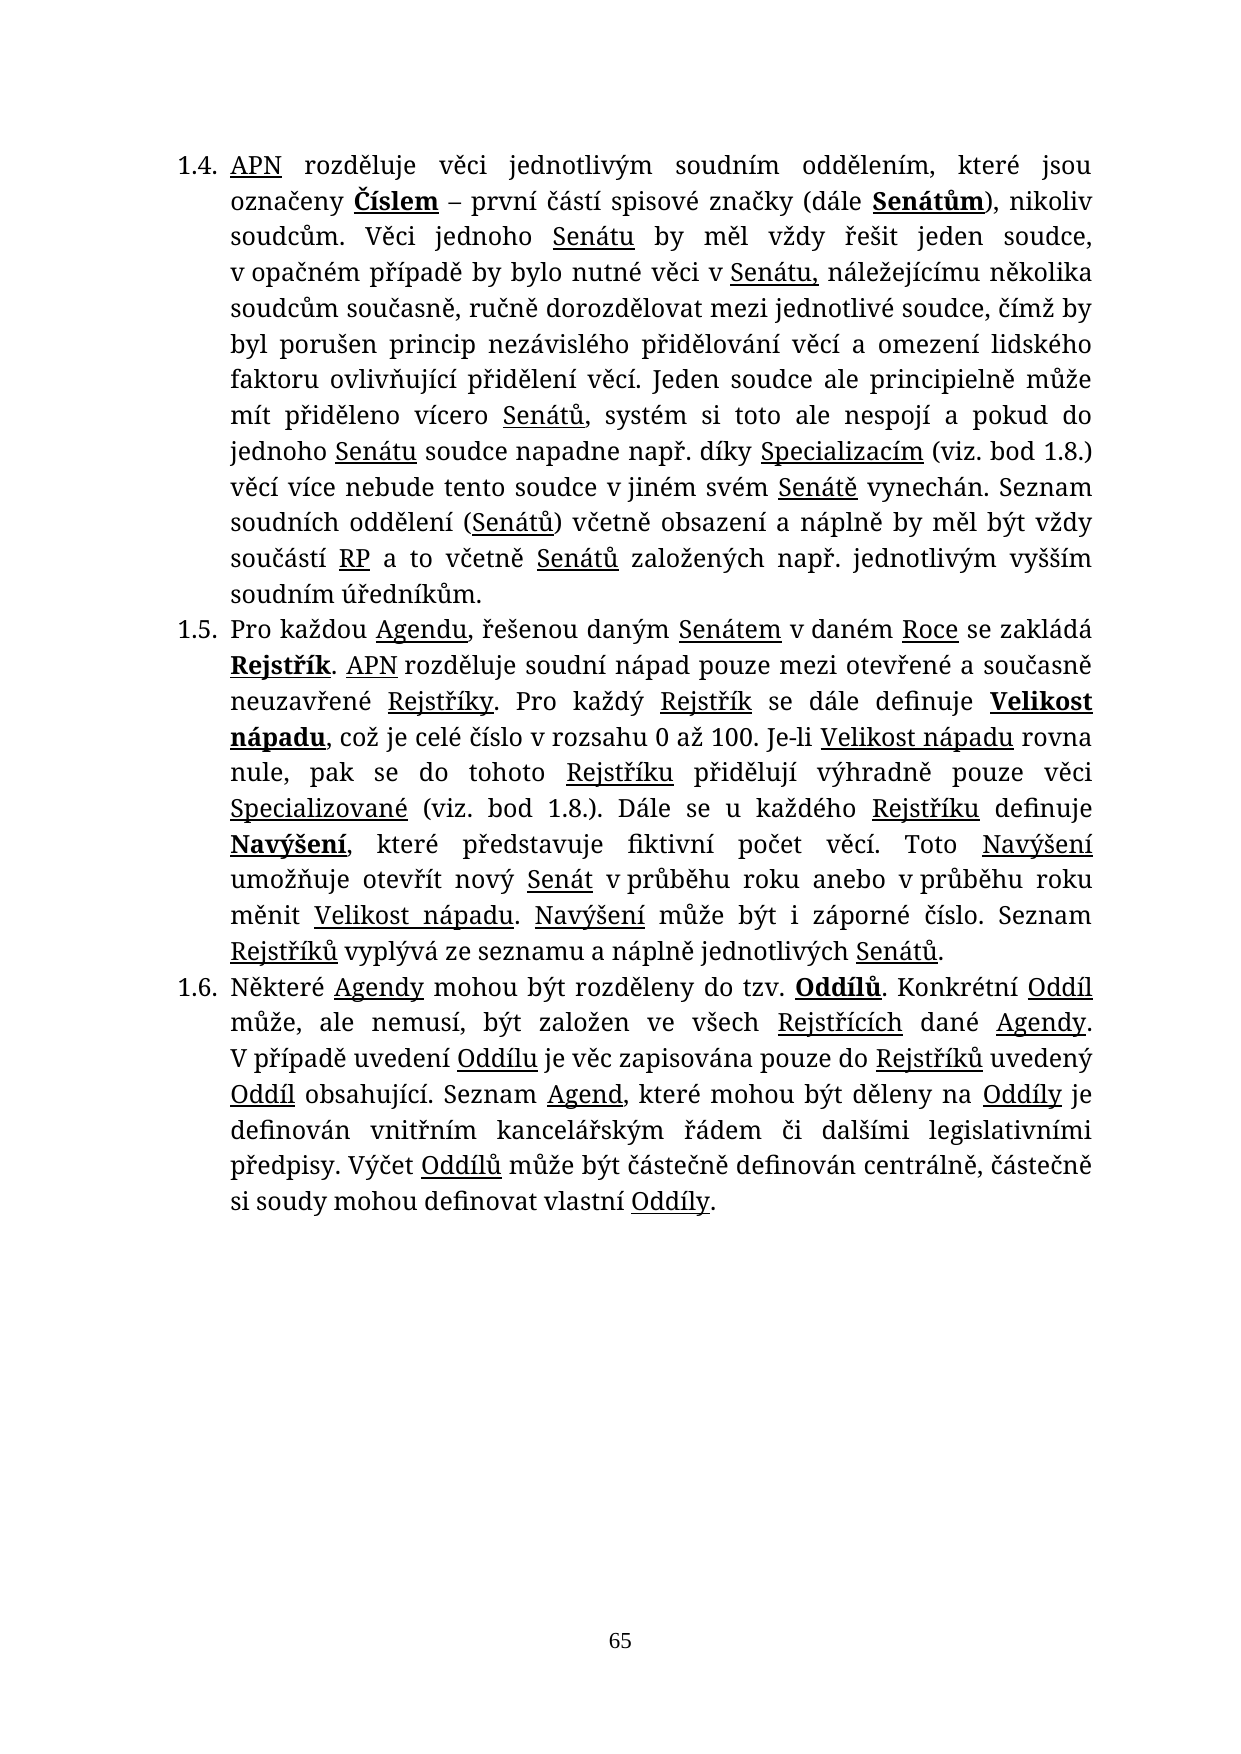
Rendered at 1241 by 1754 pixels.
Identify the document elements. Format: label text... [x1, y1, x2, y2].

list Pro každou Agendu, řešenou daným Senátem v daném Roce se zakládá Rejstřík. APN rozděluje soudní nápad pouze mezi otevřené a současně neuzavřené Rejstříky. Pro každý Rejstřík se dále definuje Velikost nápadu, což je celé číslo v rozsahu 0 až 100. Je-li Velikost nápadu rovna nule, pak se do tohoto Rejstříku přidělují výhradně pouze věci Specializované (viz. bod 1.8.). Dále se u každého Rejstříku definuje Navýšení, které představuje fiktivní počet věcí. Toto Navýšení umožňuje otevřít nový Senát v průběhu roku anebo v průběhu roku měnit Velikost nápadu. Navýšení může být i záporné číslo. Seznam Rejstříků vyplývá ze seznamu a náplně jednotlivých Senátů. [177, 612, 1093, 968]
list APN rozděluje věci jednotlivým soudním oddělením, které jsou označeny Číslem – první částí spisové značky (dále Senátům), nikoliv soudcům. Věci jednoho Senátu by měl vždy řešit jeden soudce, v opačném případě by bylo nutné věci v Senátu, náležejícímu několika soudcům současně, ručně dorozdělovat mezi jednotlivé soudce, čímž by byl porušen princip nezávislého přidělování věcí a omezení lidského faktoru ovlivňující přidělení věcí. Jeden soudce ale principielně může mít přiděleno vícero Senátů, systém si toto ale nespojí a pokud do jednoho Senátu soudce napadne např. díky Specializacím (viz. bod 1.8.) věcí více nebude tento soudce v jiném svém Senátě vynechán. Seznam soudních oddělení (Senátů) včetně obsazení a náplně by měl být vždy součástí RP a to včetně Senátů založených např. jednotlivým vyšším soudním úředníkům. [177, 148, 1093, 610]
list Některé Agendy mohou být rozděleny do tzv. Oddílů. Konkrétní Oddíl může, ale nemusí, být založen ve všech Rejstřících dané Agendy. V případě uvedení Oddílu je věc zapisována pouze do Rejstříků uvedený Oddíl obsahující. Seznam Agend, které mohou být děleny na Oddíly je definován vnitřním kancelářským řádem či dalšími legislativními předpisy. Výčet Oddílů může být částečně definován centrálně, částečně si soudy mohou definovat vlastní Oddíly. [177, 969, 1093, 1218]
